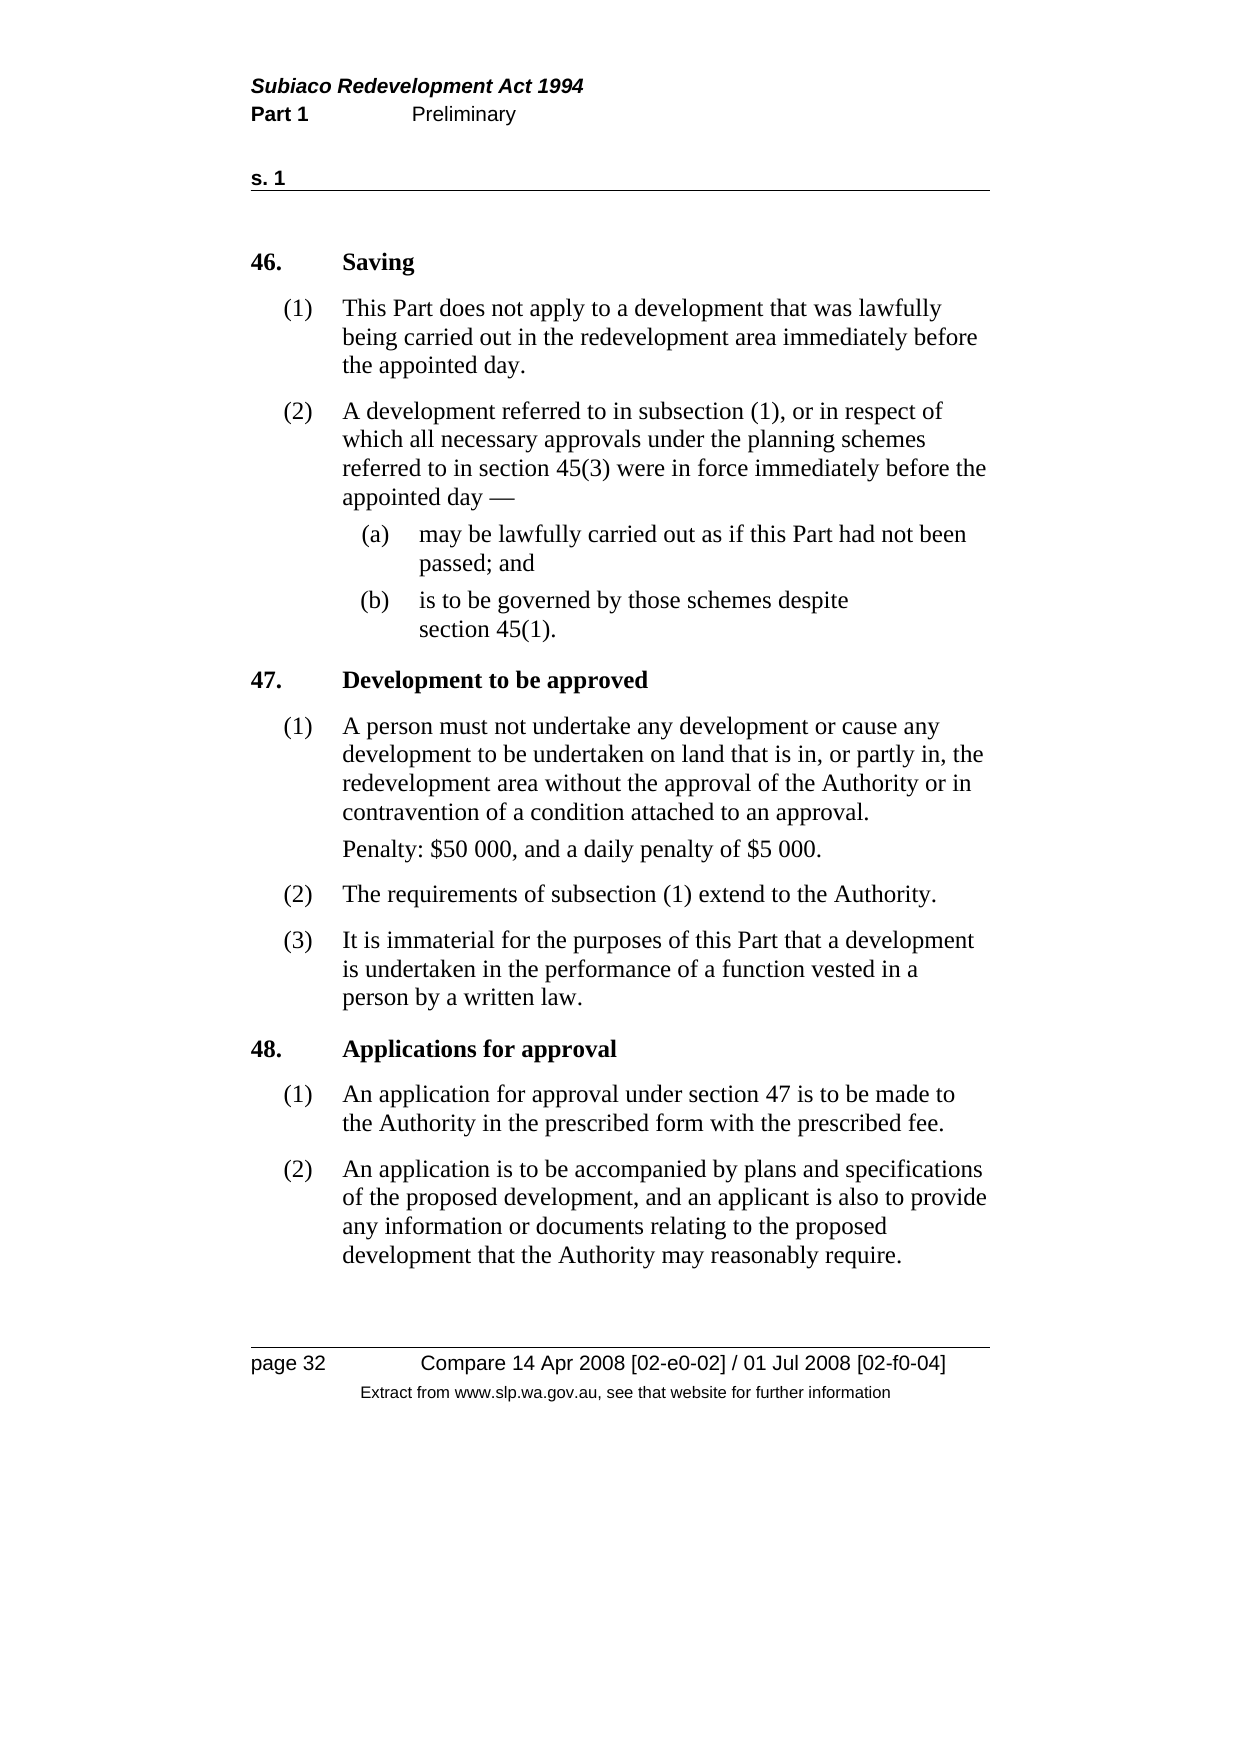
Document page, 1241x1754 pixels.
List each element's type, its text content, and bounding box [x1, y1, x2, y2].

text (2) A development referred to in subsection (1), or in respect of which all necessary approvals under the planning schemes referred to in section 45(3) were in force immediately before the appointed day — [251, 396, 990, 511]
text (1) An application for approval under section 47 is to be made to the Authority in the prescribed form with the prescribed fee. [251, 1079, 990, 1137]
text (2) An application is to be accompanied by plans and specifications of the proposed development, and an applicant is also to provide any information or documents relating to the proposed development that the Authority may reasonably require. [251, 1154, 990, 1269]
text (2) The requirements of subsection (1) extend to the Authority. [251, 879, 990, 908]
text (a) may be lawfully carried out as if this Part had not been passed; and [251, 519, 990, 577]
text (1) A person must not undertake any development or cause any development to be undertaken on land that is in, or partly in, the redevelopment area without the approval of the Authority or in contravention of a condition attached to an approval. [251, 711, 990, 826]
text Penalty: $50 000, and a daily penalty of $5 000. [251, 834, 990, 863]
text (3) It is immaterial for the purposes of this Part that a development is undertaken in the performance of a function vested in a person by a written law. [251, 925, 990, 1011]
subtitle 47. Development to be approved [251, 665, 990, 694]
subtitle 46. Saving [251, 247, 990, 276]
text (1) This Part does not apply to a development that was lawfully being carried out in the redevelopment area immediately before the appointed day. [251, 293, 990, 379]
text (b) is to be governed by those schemes despite section 45(1). [251, 585, 990, 642]
subtitle 48. Applications for approval [251, 1034, 990, 1063]
